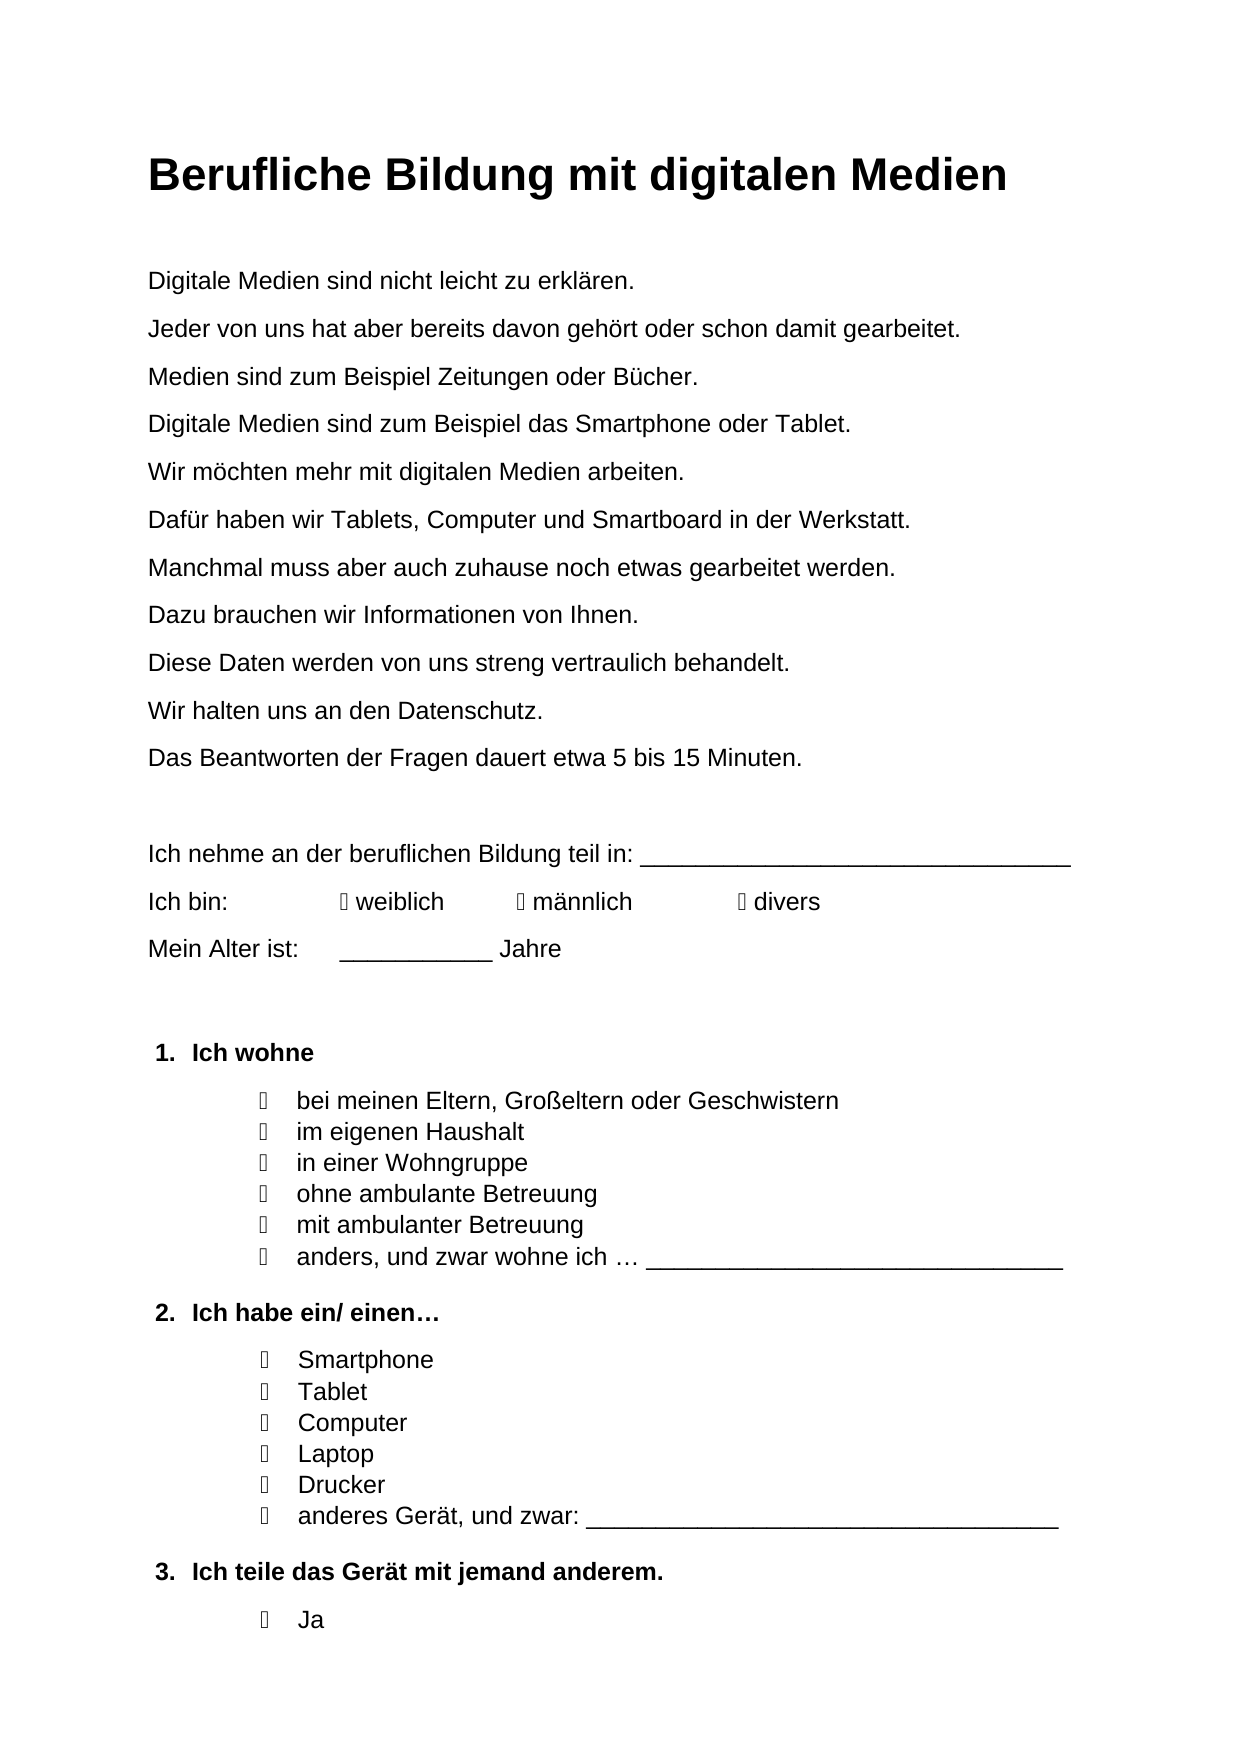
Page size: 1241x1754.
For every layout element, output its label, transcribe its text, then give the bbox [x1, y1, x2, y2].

text Dafür haben wir Tablets, Computer und Smartboard in der Werkstatt. [148, 505, 1093, 533]
list anderes Gerät, und zwar: __________________________________ [260, 1501, 1093, 1530]
text Digitale Medien sind nicht leicht zu erklären. [148, 266, 1093, 295]
list Computer [260, 1408, 1093, 1436]
text Berufliche Bildung mit digitalen Medien [148, 148, 1093, 200]
list Ich habe ein/ einen… [155, 1298, 1093, 1326]
text Wir möchten mehr mit digitalen Medien arbeiten. [148, 457, 1093, 486]
text Jeder von uns hat aber bereits davon gehört oder schon damit gearbeitet. [148, 314, 1093, 343]
list mit ambulanter Betreuung [259, 1210, 1093, 1239]
list Ja [260, 1605, 1093, 1634]
text Ich nehme an der beruflichen Bildung teil in: _______________________________ [148, 839, 1093, 867]
text Wir halten uns an den Datenschutz. [148, 696, 1093, 724]
list in einer Wohngruppe [259, 1148, 1093, 1177]
list Drucker [260, 1470, 1093, 1499]
text Diese Daten werden von uns streng vertraulich behandelt. [148, 648, 1093, 677]
list Laptop [260, 1439, 1093, 1468]
text Medien sind zum Beispiel Zeitungen oder Bücher. [148, 362, 1093, 390]
list Ich wohne [155, 1038, 1093, 1067]
text Dazu brauchen wir Informationen von Ihnen. [148, 600, 1093, 629]
list Mein Alter ist: ___________ Jahre [148, 934, 1093, 963]
list Smartphone [260, 1345, 1093, 1374]
text Digitale Medien sind zum Beispiel das Smartphone oder Tablet. [148, 409, 1093, 438]
text Manchmal muss aber auch zuhause noch etwas gearbeitet werden. [148, 552, 1093, 581]
list bei meinen Eltern, Großeltern oder Geschwistern [259, 1086, 1093, 1114]
list Ich teile das Gerät mit jemand anderem. [155, 1557, 1093, 1586]
list anders, und zwar wohne ich … ______________________________ [259, 1241, 1093, 1270]
list im eigenen Haushalt [259, 1117, 1093, 1146]
list Tablet [260, 1376, 1093, 1405]
text Das Beantworten der Fragen dauert etwa 5 bis 15 Minuten. [148, 743, 1093, 772]
text Ich bin: weiblich männlich divers [148, 886, 1093, 915]
list ohne ambulante Betreuung [259, 1179, 1093, 1208]
